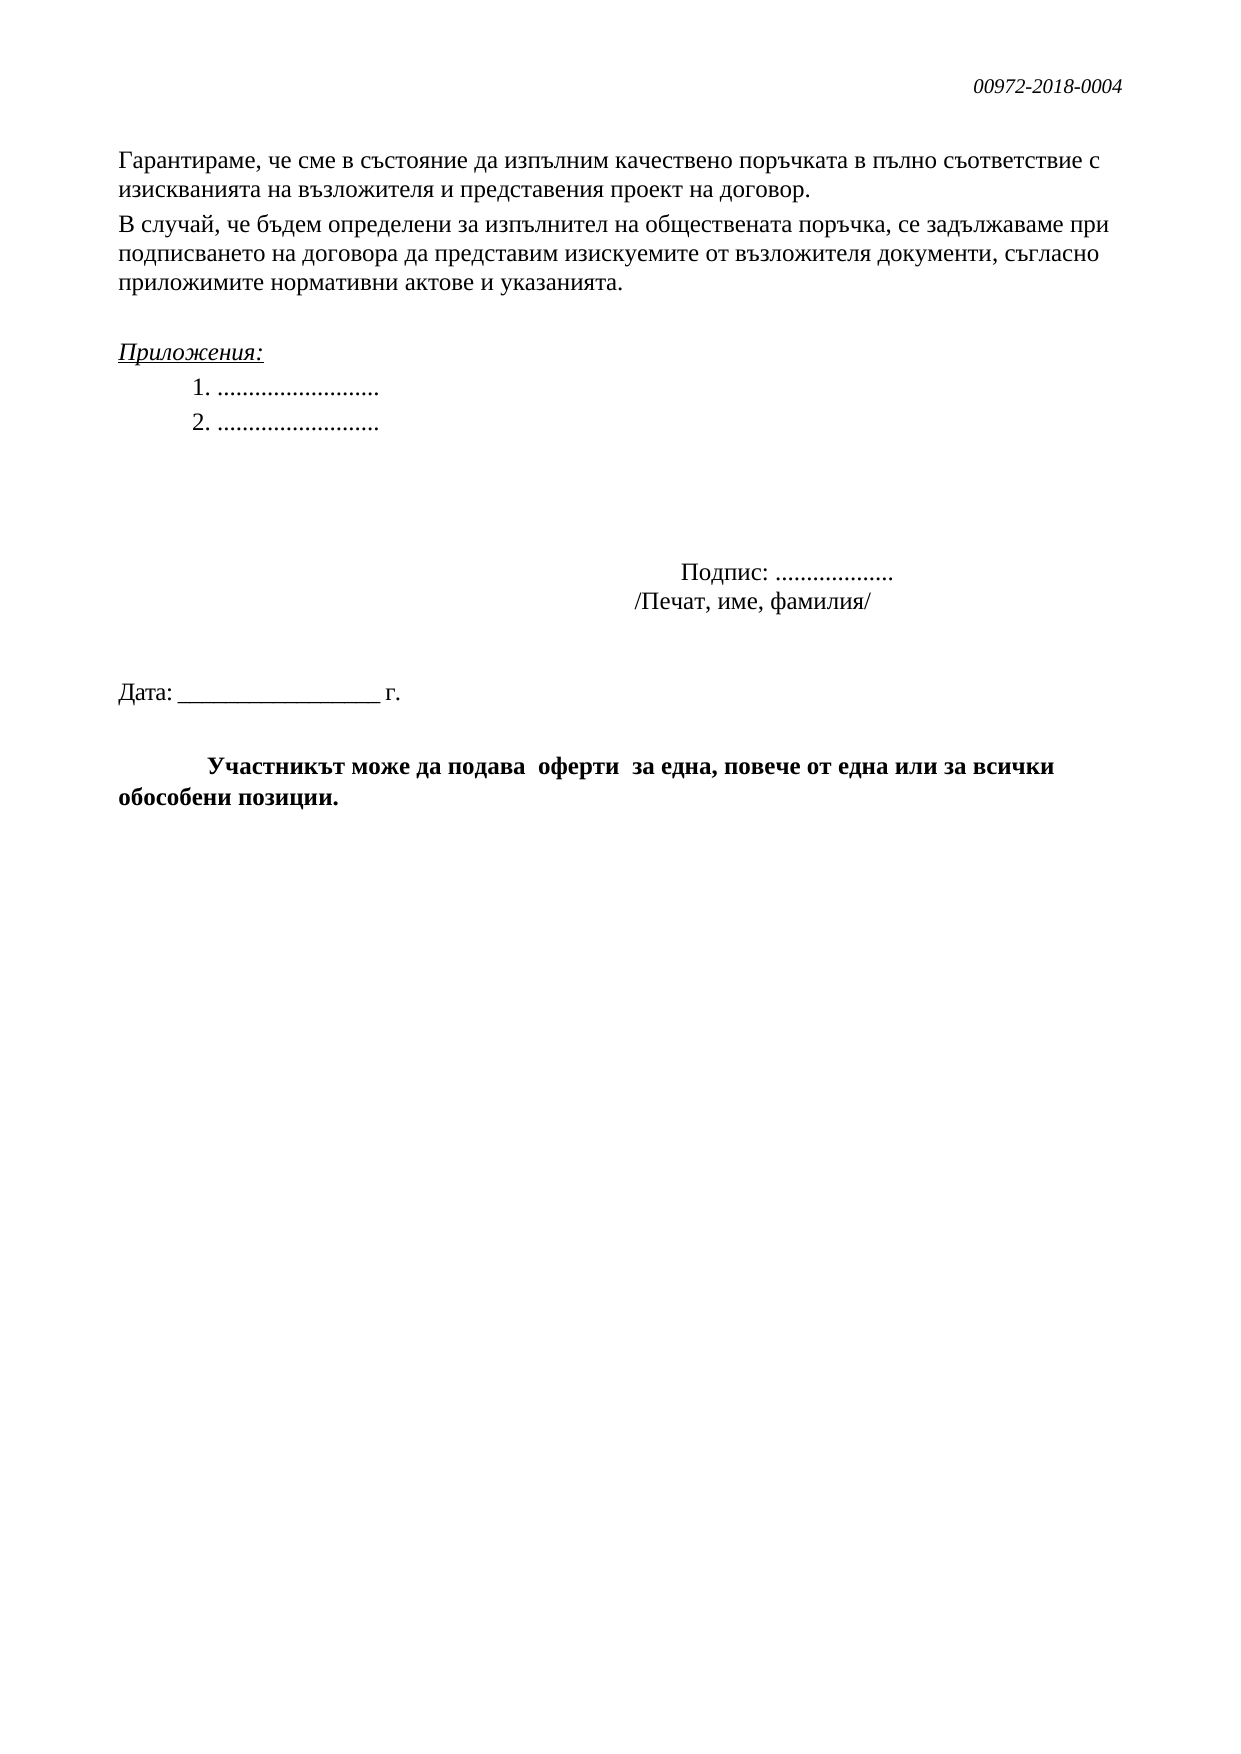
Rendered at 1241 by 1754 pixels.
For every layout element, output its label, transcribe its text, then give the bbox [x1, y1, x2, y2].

text /Печат, име, фамилия/ [118, 586, 1122, 615]
text В случай, че бъдем определени за изпълнител на обществената поръчка, се задължаваме при подписването на договора да представим изискуемите от възложителя документи, съгласно приложимите нормативни актове и указанията. [118, 209, 1122, 296]
text Участникът може да подава оферти за една, повече от една или за всички обособени позиции. [118, 751, 1122, 811]
text Подпис: ................... [118, 557, 1122, 586]
text 2. .......................... [118, 407, 1122, 436]
text Гарантираме, че сме в състояние да изпълним качествено поръчката в пълно съответствие с изискванията на възложителя и представения проект на договор. [118, 146, 1122, 203]
text 1. .......................... [118, 372, 1122, 401]
text Приложения: [118, 337, 1122, 366]
text Дата: _________________ г. [118, 677, 1122, 706]
